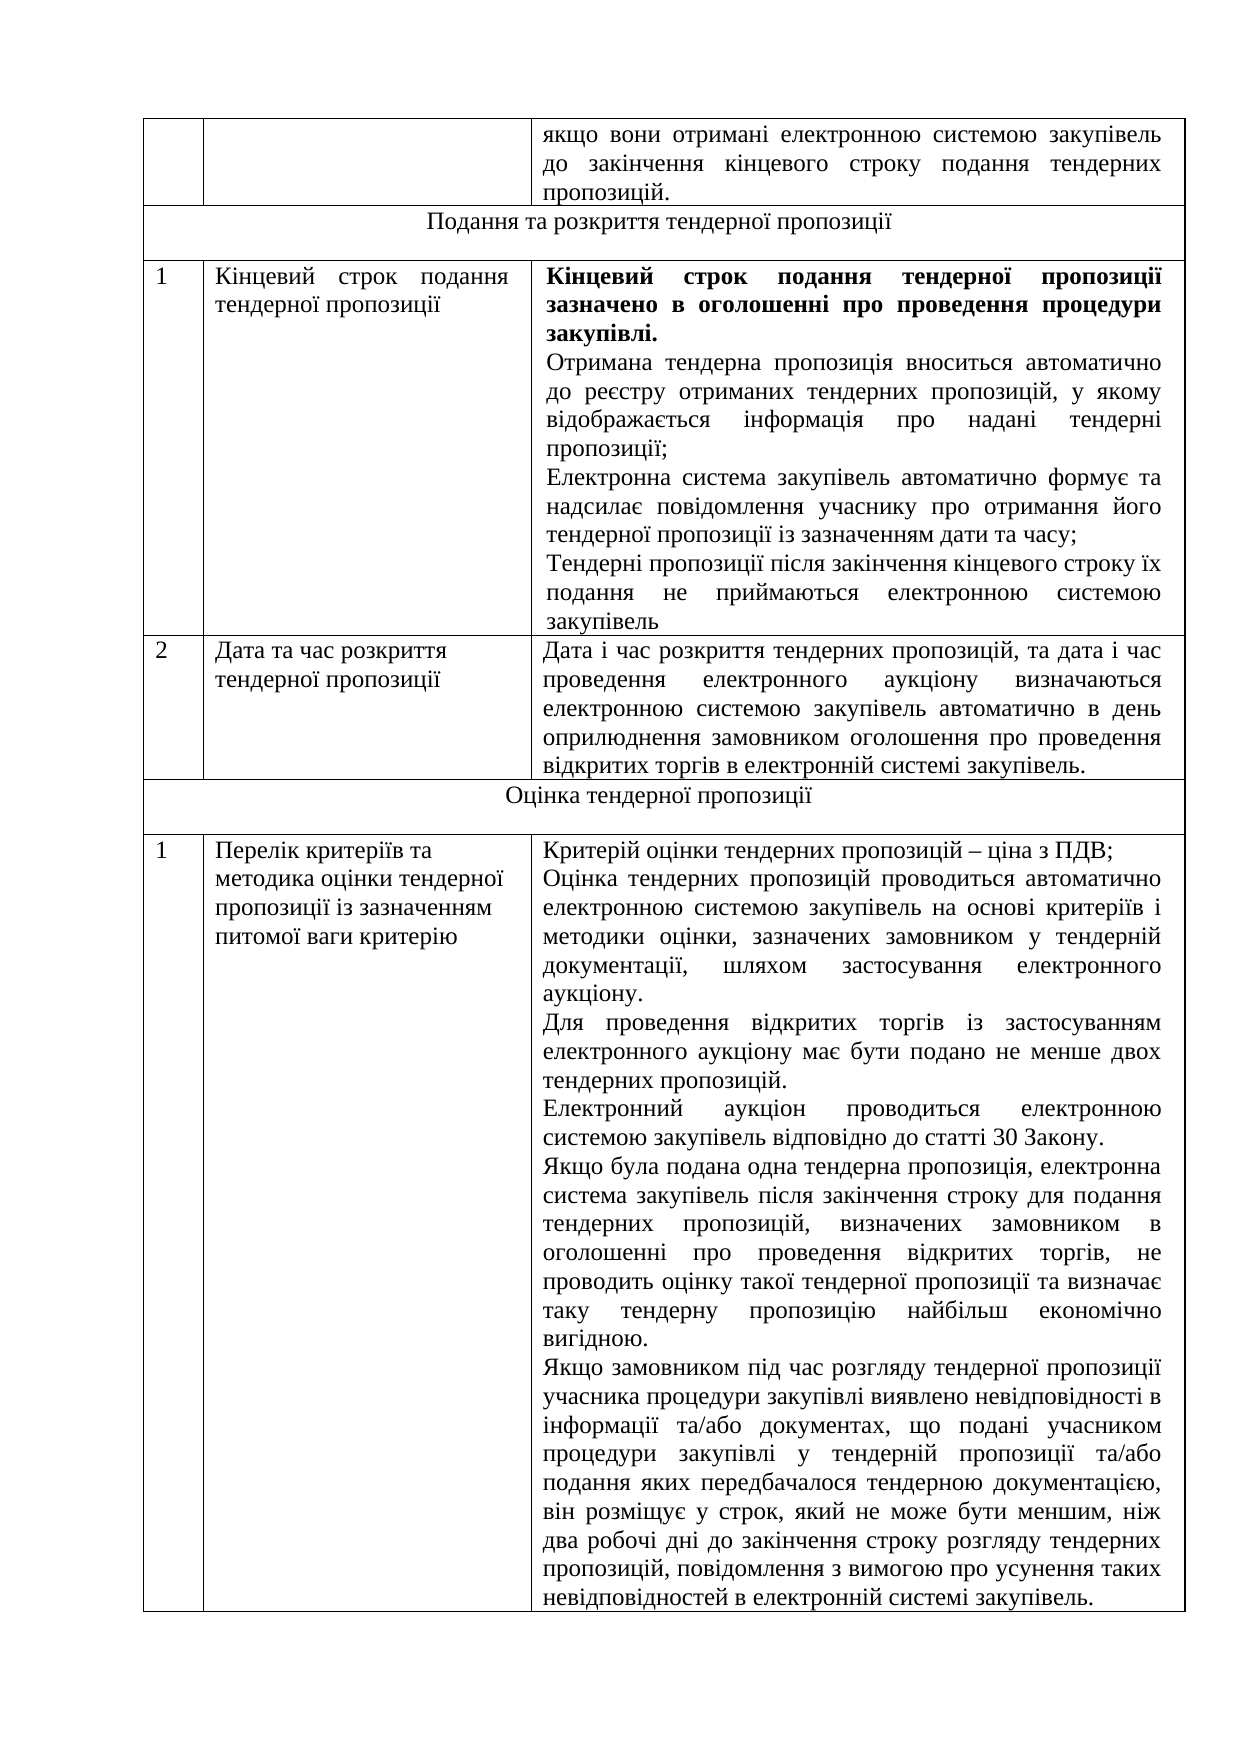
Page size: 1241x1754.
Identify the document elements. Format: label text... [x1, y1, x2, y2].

table_cell 1 [144, 835, 203, 1611]
table_cell Дата та час розкриття тендерної пропозиції [204, 636, 531, 779]
table_cell 1 [144, 261, 203, 634]
table_cell Кінцевий строк подання тендерної пропозиції зазначено в оголошенні про проведення процедури закупівлі. Отримана тендерна пропозиція вноситься автоматично до реєстру отриманих тендерних пропозицій, у якому відображається інформація про надані тендерні пропозиції; Електронна система закупівель автоматично формує та надсилає повідомлення учаснику про отримання його тендерної пропозиції із зазначенням дати та часу; Тендерні пропозиції після закінчення кінцевого строку їх подання не приймаються електронною системою закупівель [532, 261, 1184, 634]
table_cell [532, 119, 1184, 205]
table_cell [532, 835, 1184, 1611]
table_cell Оцінка тендерної пропозиції [144, 780, 1184, 834]
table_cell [204, 119, 531, 205]
table_cell 2 [144, 636, 203, 779]
table_cell Кінцевий строк подання тендерної пропозиції [204, 261, 531, 634]
table_cell Подання та розкриття тендерної пропозиції [144, 206, 1184, 260]
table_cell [204, 835, 531, 1611]
table_cell Дата і час розкриття тендерних пропозицій, та дата і час проведення електронного аукціону визначаються електронною системою закупівель автоматично в день оприлюднення замовником оголошення про проведення відкритих торгів в електронній системі закупівель. [532, 636, 1184, 779]
table_cell 8 [144, 119, 203, 205]
